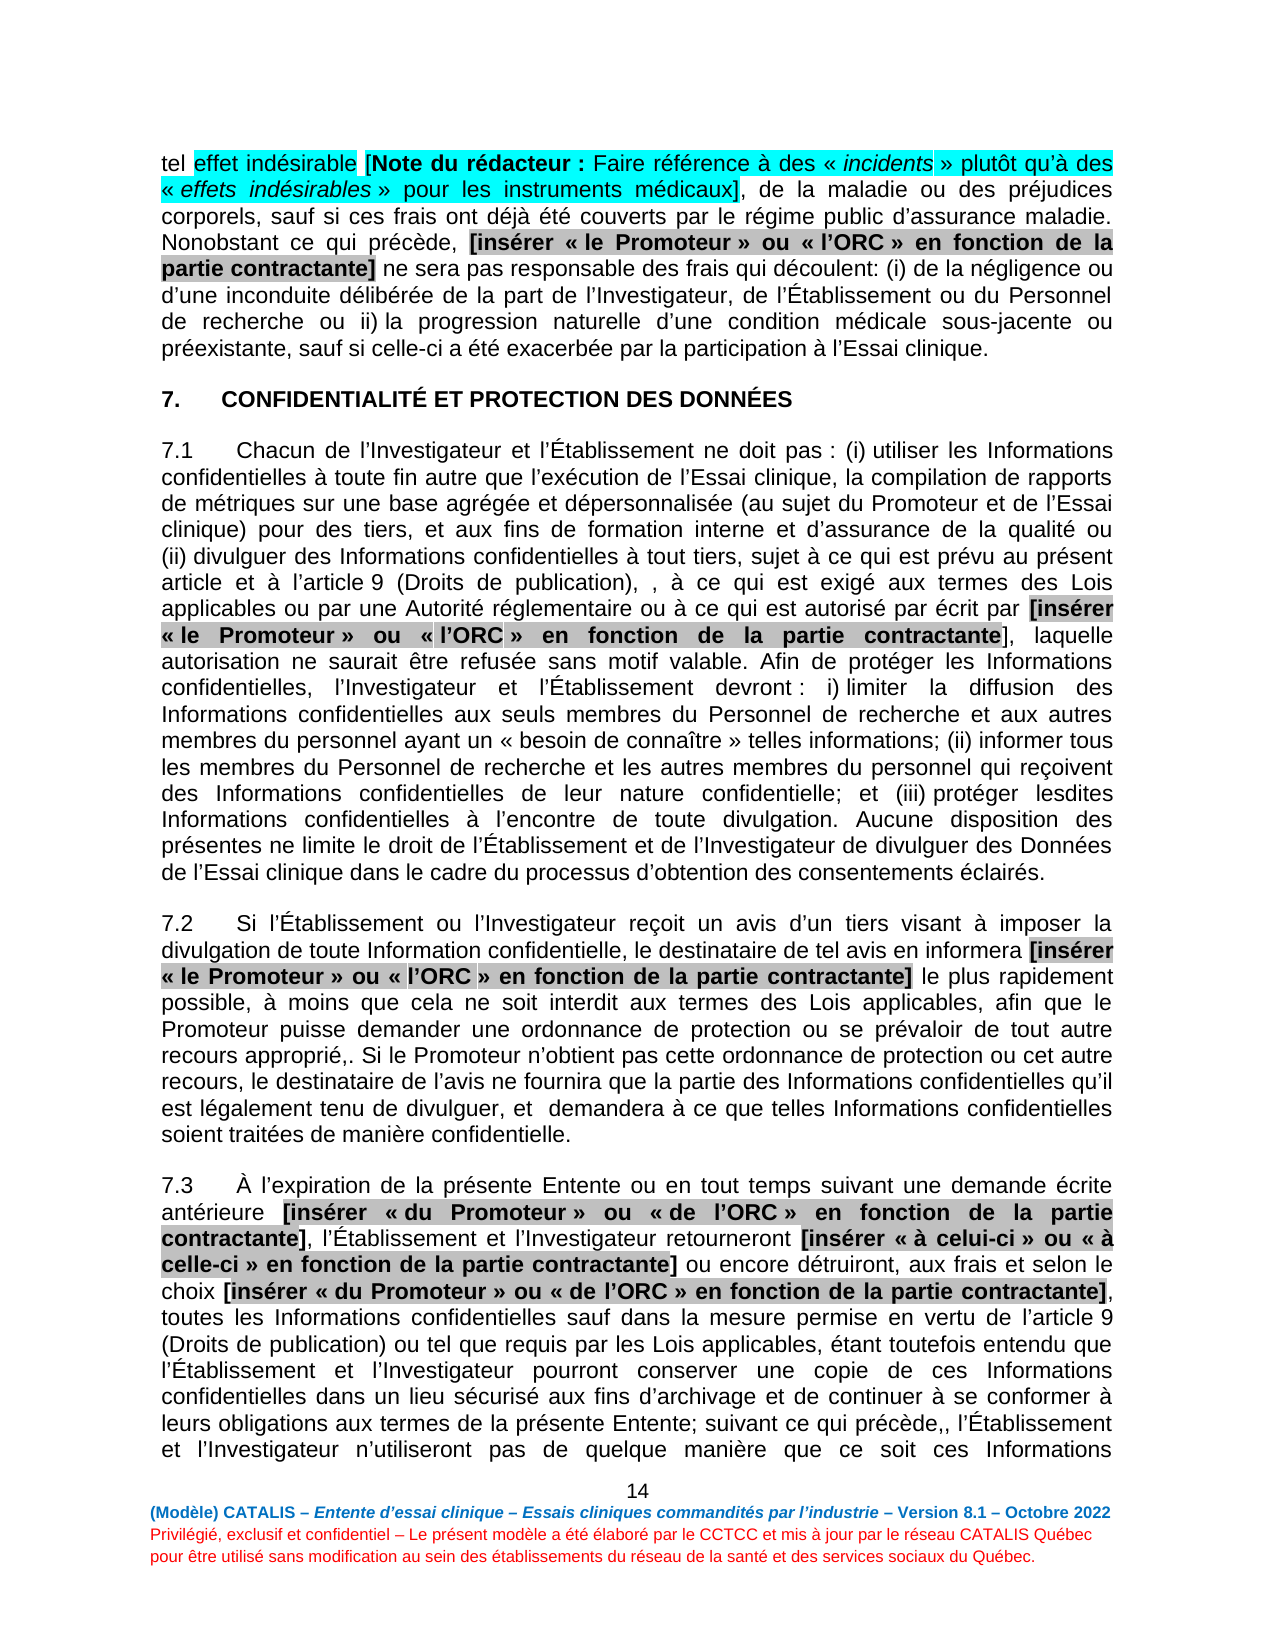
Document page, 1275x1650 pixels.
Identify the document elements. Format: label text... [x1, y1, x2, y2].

table_cell Si l’Établissement ou l’Investigateur reçoit un avis d’un tiers visant à imposer la divulgation de toute Information confidentielle, le destinataire de tel avis en informera [insérer « le Promoteur » ou « l’ORC » en fonction de la partie contractante] le plus rapidement possible, à moins que cela ne soit interdit aux termes des Lois applicables, afin que le Promoteur puisse demander une ordonnance de protection ou se prévaloir de tout autre recours approprié,. Si le Promoteur n’obtient pas cette ordonnance de protection ou cet autre recours, le destinataire de l’avis ne fournira que la partie des Informations confidentielles qu’il est légalement tenu de divulguer, et demandera à ce que telles Informations confidentielles soient traitées de manière confidentielle. [150, 910, 1124, 1172]
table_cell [150, 150, 1124, 386]
table_cell CONFIDENTIALITÉ ET PROTECTION DES DONNÉES [150, 386, 1124, 437]
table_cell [150, 1173, 1124, 1462]
table_cell Chacun de l’Investigateur et l’Établissement ne doit pas : (i) utiliser les Informations confidentielles à toute fin autre que l’exécution de l’Essai clinique, la compilation de rapports de métriques sur une base agrégée et dépersonnalisée (au sujet du Promoteur et de l’Essai clinique) pour des tiers, et aux fins de formation interne et d’assurance de la qualité ou (ii) divulguer des Informations confidentielles à tout tiers, sujet à ce qui est prévu au présent article et à l’article 9 (Droits de publication), , à ce qui est exigé aux termes des Lois applicables ou par une Autorité réglementaire ou à ce qui est autorisé par écrit par [insérer « le Promoteur » ou « l’ORC » en fonction de la partie contractante], laquelle autorisation ne saurait être refusée sans motif valable. Afin de protéger les Informations confidentielles, l’Investigateur et l’Établissement devront : i) limiter la diffusion des Informations confidentielles aux seuls membres du Personnel de recherche et aux autres membres du personnel ayant un « besoin de connaître » telles informations; (ii) informer tous les membres du Personnel de recherche et les autres membres du personnel qui reçoivent des Informations confidentielles de leur nature confidentielle; et (iii) protéger lesdites Informations confidentielles à l’encontre de toute divulgation. Aucune disposition des présentes ne limite le droit de l’Établissement et de l’Investigateur de divulguer des Données de l’Essai clinique dans le cadre du processus d’obtention des consentements éclairés. [150, 437, 1124, 910]
